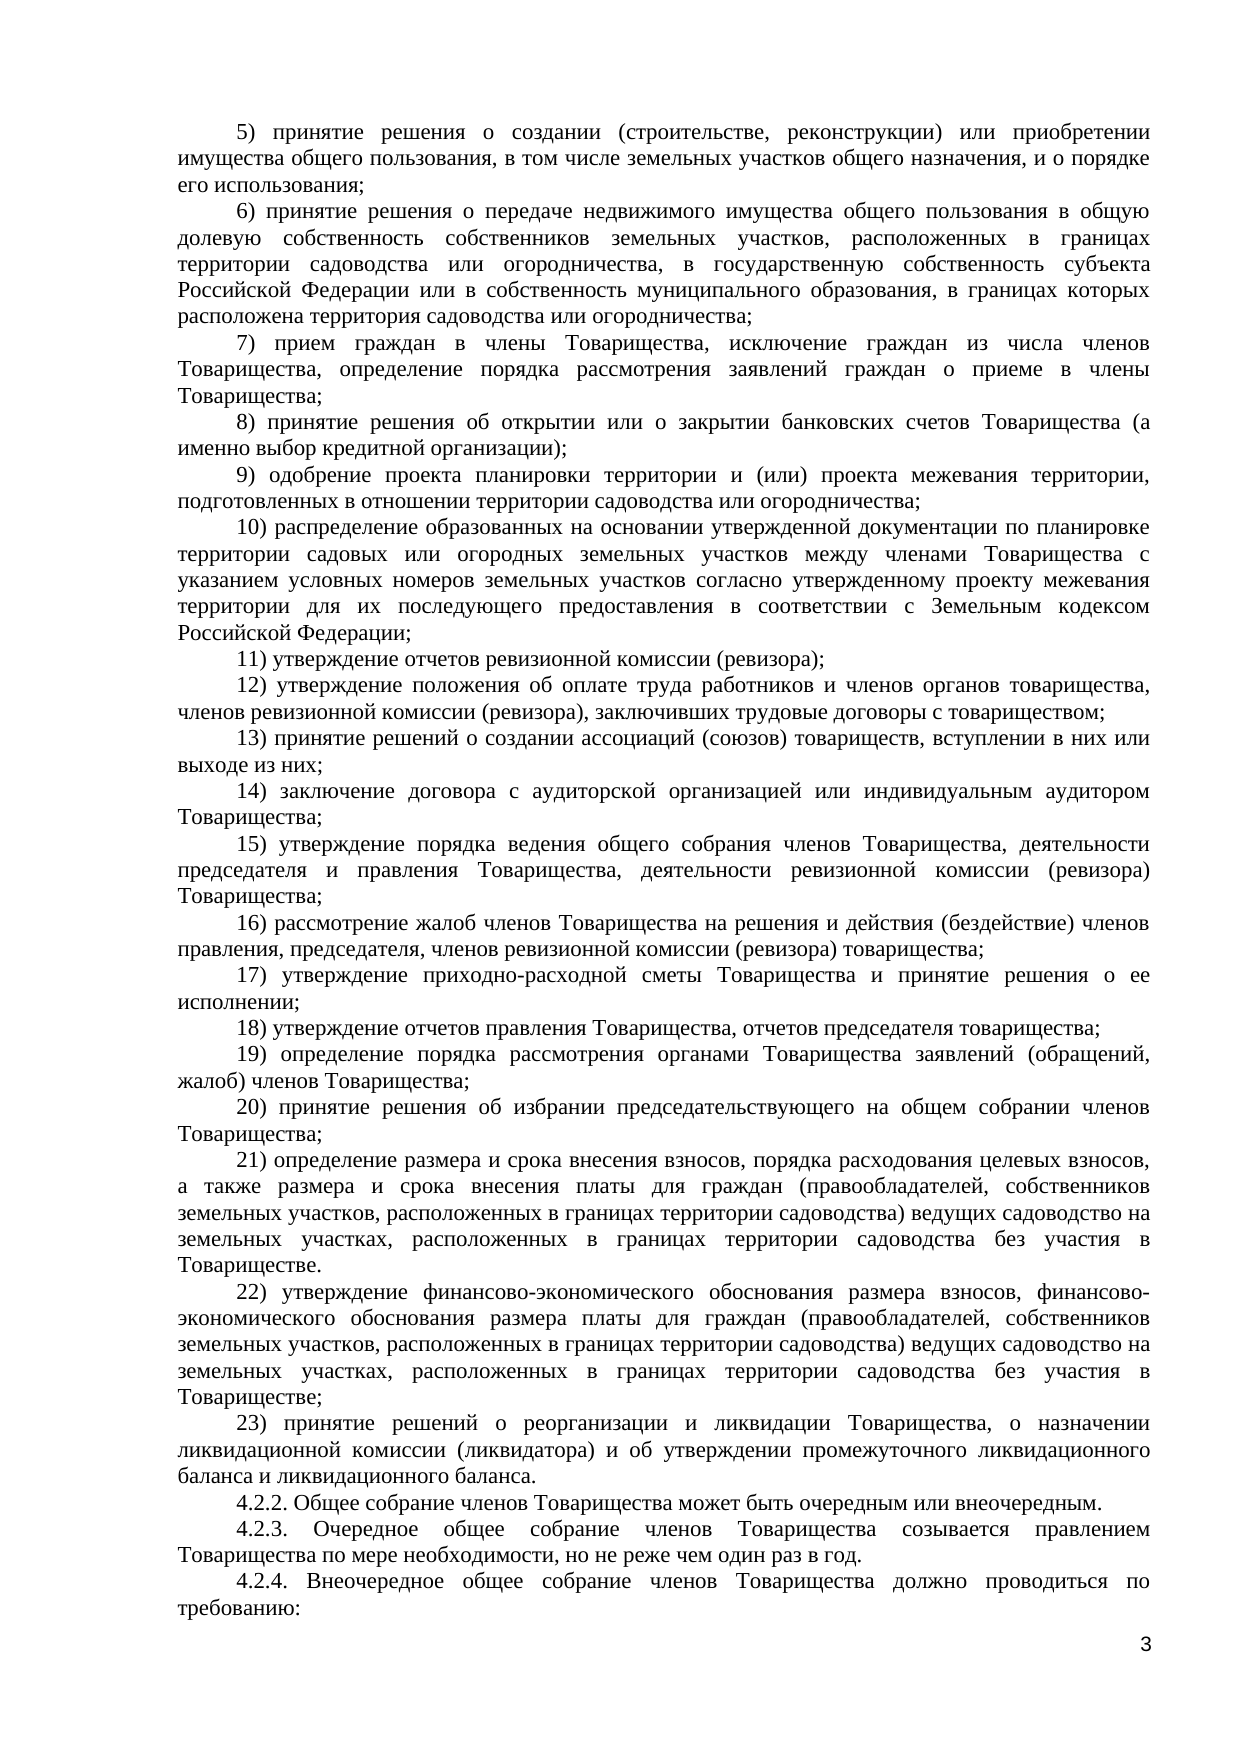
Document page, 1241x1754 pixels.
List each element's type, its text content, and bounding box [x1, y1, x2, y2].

text 11) утверждение отчетов ревизионной комиссии (ревизора); [177, 645, 1152, 672]
text 4.2.3. Очередное общее собрание членов Товарищества созывается правлением Товарищества по мере необходимости, но не реже чем один раз в год. [177, 1515, 1152, 1568]
text 21) определение размера и срока внесения взносов, порядка расходования целевых взносов, а также размера и срока внесения платы для граждан (правообладателей, собственников земельных участков, расположенных в границах территории садоводства) ведущих садоводство на земельных участках, расположенных в границах территории садоводства без участия в Товариществе. [177, 1146, 1152, 1278]
text 19) определение порядка рассмотрения органами Товарищества заявлений (обращений, жалоб) членов Товарищества; [177, 1041, 1152, 1093]
text 9) одобрение проекта планировки территории и (или) проекта межевания территории, подготовленных в отношении территории садоводства или огородничества; [177, 461, 1152, 513]
text 22) утверждение финансово-экономического обоснования размера взносов, финансово-экономического обоснования размера платы для граждан (правообладателей, собственников земельных участков, расположенных в границах территории садоводства) ведущих садоводство на земельных участках, расположенных в границах территории садоводства без участия в Товариществе; [177, 1278, 1152, 1409]
text 18) утверждение отчетов правления Товарищества, отчетов председателя товарищества; [177, 1014, 1152, 1041]
text 7) прием граждан в члены Товарищества, исключение граждан из числа членов Товарищества, определение порядка рассмотрения заявлений граждан о приеме в члены Товарищества; [177, 329, 1152, 408]
text 4.2.2. Общее собрание членов Товарищества может быть очередным или внеочередным. [177, 1488, 1152, 1515]
text 23) принятие решений о реорганизации и ликвидации Товарищества, о назначении ликвидационной комиссии (ликвидатора) и об утверждении промежуточного ликвидационного баланса и ликвидационного баланса. [177, 1409, 1152, 1488]
text 15) утверждение порядка ведения общего собрания членов Товарищества, деятельности председателя и правления Товарищества, деятельности ревизионной комиссии (ревизора) Товарищества; [177, 830, 1152, 909]
text 6) принятие решения о передаче недвижимого имущества общего пользования в общую долевую собственность собственников земельных участков, расположенных в границах территории садоводства или огородничества, в государственную собственность субъекта Российской Федерации или в собственность муниципального образования, в границах которых расположена территория садоводства или огородничества; [177, 197, 1152, 329]
text 20) принятие решения об избрании председательствующего на общем собрании членов Товарищества; [177, 1093, 1152, 1146]
text 16) рассмотрение жалоб членов Товарищества на решения и действия (бездействие) членов правления, председателя, членов ревизионной комиссии (ревизора) товарищества; [177, 909, 1152, 961]
text 5) принятие решения о создании (строительстве, реконструкции) или приобретении имущества общего пользования, в том числе земельных участков общего назначения, и о порядке его использования; [177, 118, 1152, 197]
text 4.2.4. Внеочередное общее собрание членов Товарищества должно проводиться по требованию: [177, 1568, 1152, 1620]
text 14) заключение договора с аудиторской организацией или индивидуальным аудитором Товарищества; [177, 777, 1152, 830]
text 12) утверждение положения об оплате труда работников и членов органов товарищества, членов ревизионной комиссии (ревизора), заключивших трудовые договоры с товариществом; [177, 672, 1152, 724]
text 8) принятие решения об открытии или о закрытии банковских счетов Товарищества (а именно выбор кредитной организации); [177, 408, 1152, 461]
text 10) распределение образованных на основании утвержденной документации по планировке территории садовых или огородных земельных участков между членами Товарищества с указанием условных номеров земельных участков согласно утвержденному проекту межевания территории для их последующего предоставления в соответствии с Земельным кодексом Российской Федерации; [177, 513, 1152, 645]
text 17) утверждение приходно-расходной сметы Товарищества и принятие решения о ее исполнении; [177, 961, 1152, 1014]
text 13) принятие решений о создании ассоциаций (союзов) товариществ, вступлении в них или выходе из них; [177, 724, 1152, 777]
